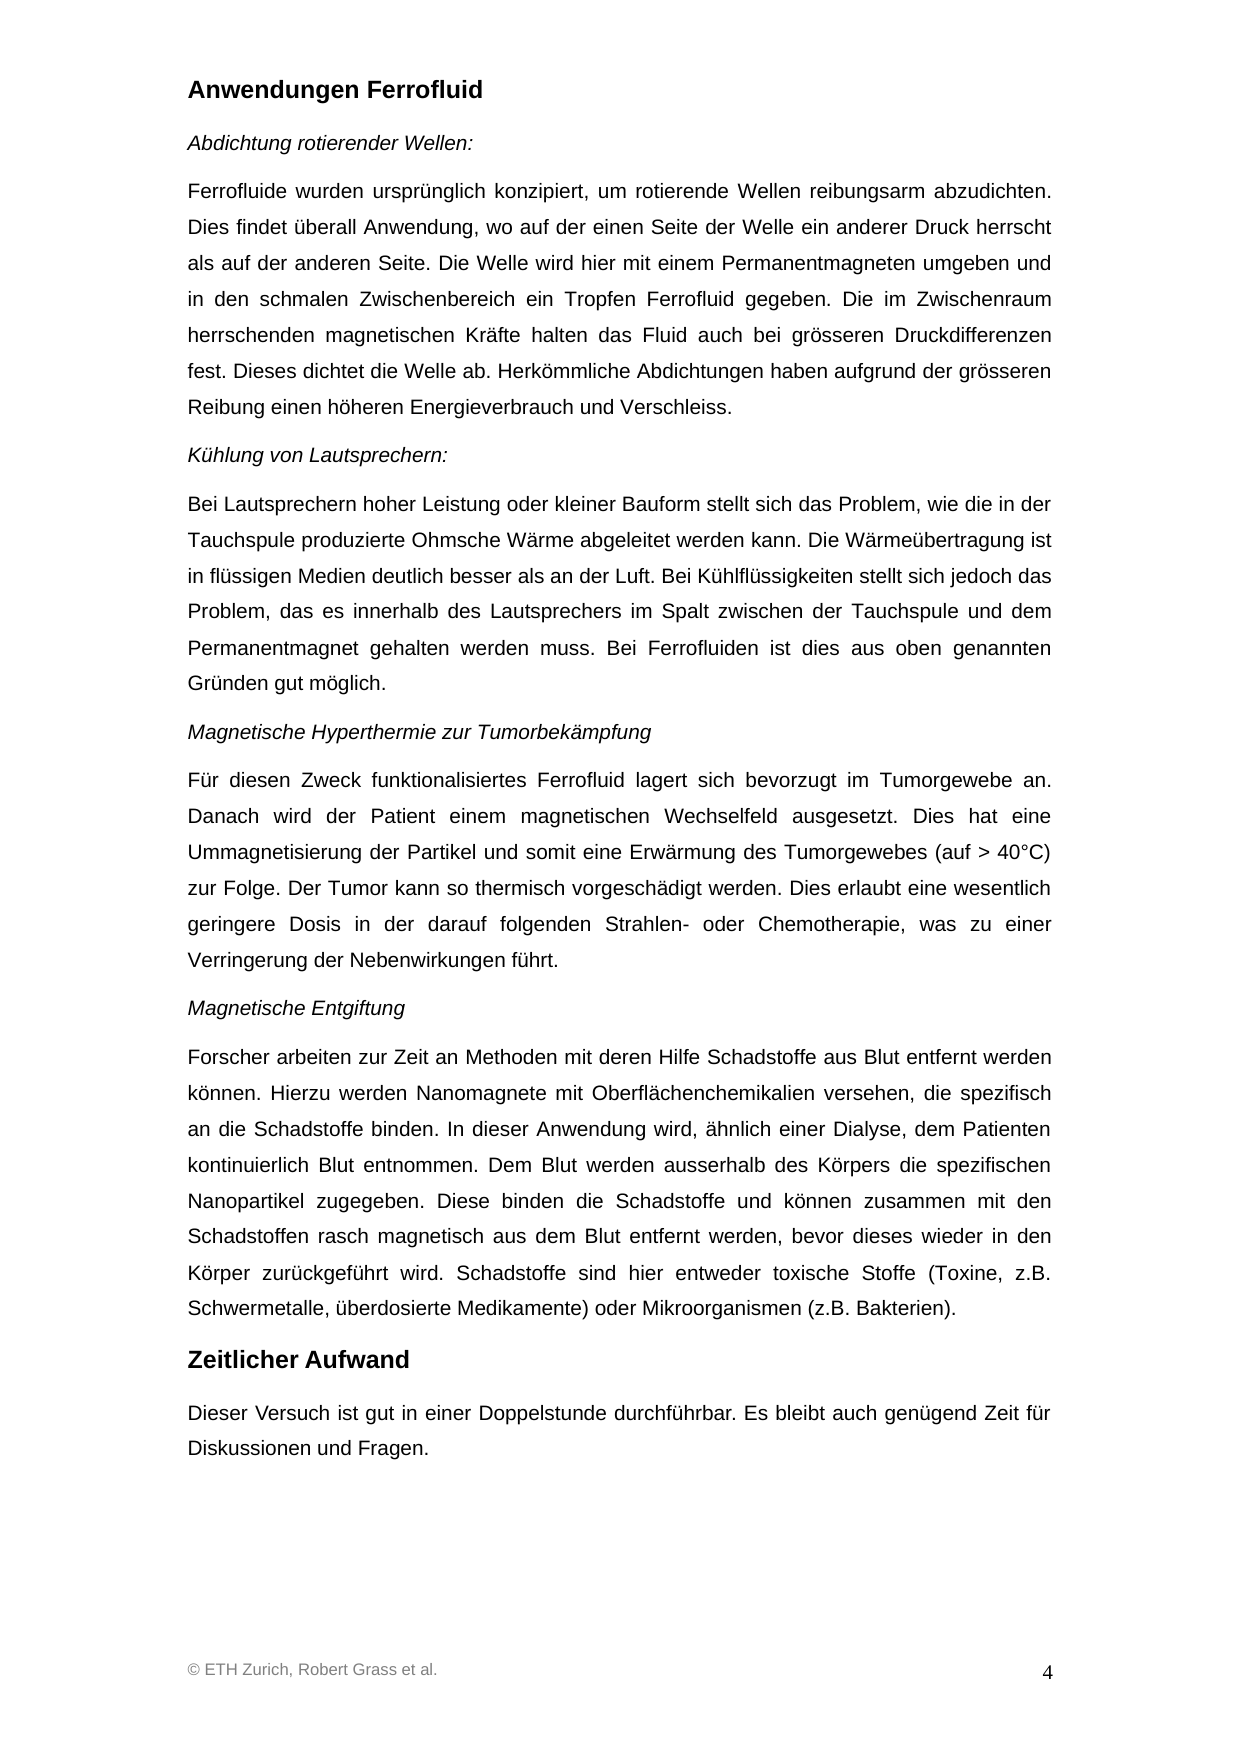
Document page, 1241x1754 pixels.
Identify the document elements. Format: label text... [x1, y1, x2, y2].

text Abdichtung rotierender Wellen: [187, 131, 1053, 154]
text Forscher arbeiten zur Zeit an Methoden mit deren Hilfe Schadstoffe aus Blut entfernt werden können. Hierzu werden Nanomagnete mit Oberflächenchemikalien versehen, die spezifisch an die Schadstoffe binden. In dieser Anwendung wird, ähnlich einer Dialyse, dem Patienten kontinuierlich Blut entnommen. Dem Blut werden ausserhalb des Körpers die spezifischen Nanopartikel zugegeben. Diese binden die Schadstoffe und können zusammen mit den Schadstoffen rasch magnetisch aus dem Blut entfernt werden, bevor dieses wieder in den Körper zurückgeführt wird. Schadstoffe sind hier entweder toxische Stoffe (Toxine, z.B. Schwermetalle, überdosierte Medikamente) oder Mikroorganismen (z.B. Bakterien). [187, 1045, 1053, 1320]
text Zeitlicher Aufwand [187, 1345, 1053, 1373]
text Ferrofluide wurden ursprünglich konzipiert, um rotierende Wellen reibungsarm abzudichten. Dies findet überall Anwendung, wo auf der einen Seite der Welle ein anderer Druck herrscht als auf der anderen Seite. Die Welle wird hier mit einem Permanentmagneten umgeben und in den schmalen Zwischenbereich ein Tropfen Ferrofluid gegeben. Die im Zwischenraum herrschenden magnetischen Kräfte halten das Fluid auch bei grösseren Druckdifferenzen fest. Dieses dichtet die Welle ab. Herkömmliche Abdichtungen haben aufgrund der grösseren Reibung einen höheren Energieverbrauch und Verschleiss. [187, 179, 1053, 419]
text Dieser Versuch ist gut in einer Doppelstunde durchführbar. Es bleibt auch genügend Zeit für Diskussionen und Fragen. [187, 1400, 1053, 1460]
text Magnetische Hyperthermie zur Tumorbekämpfung [187, 720, 1053, 744]
text Magnetische Entgiftung [187, 996, 1053, 1020]
text Für diesen Zweck funktionalisiertes Ferrofluid lagert sich bevorzugt im Tumorgewebe an. Danach wird der Patient einem magnetischen Wechselfeld ausgesetzt. Dies hat eine Ummagnetisierung der Partikel und somit eine Erwärmung des Tumorgewebes (auf > 40°C) zur Folge. Der Tumor kann so thermisch vorgeschädigt werden. Dies erlaubt eine wesentlich geringere Dosis in der darauf folgenden Strahlen- oder Chemotherapie, was zu einer Verringerung der Nebenwirkungen führt. [187, 768, 1053, 972]
text Bei Lautsprechern hoher Leistung oder kleiner Bauform stellt sich das Problem, wie die in der Tauchspule produzierte Ohmsche Wärme abgeleitet werden kann. Die Wärmeübertragung ist in flüssigen Medien deutlich besser als an der Luft. Bei Kühlflüssigkeiten stellt sich jedoch das Problem, das es innerhalb des Lautsprechers im Spalt zwischen der Tauchspule und dem Permanentmagnet gehalten werden muss. Bei Ferrofluiden ist dies aus oben genannten Gründen gut möglich. [187, 492, 1053, 695]
text Kühlung von Lautsprechern: [187, 443, 1053, 467]
text Anwendungen Ferrofluid [187, 75, 1053, 104]
